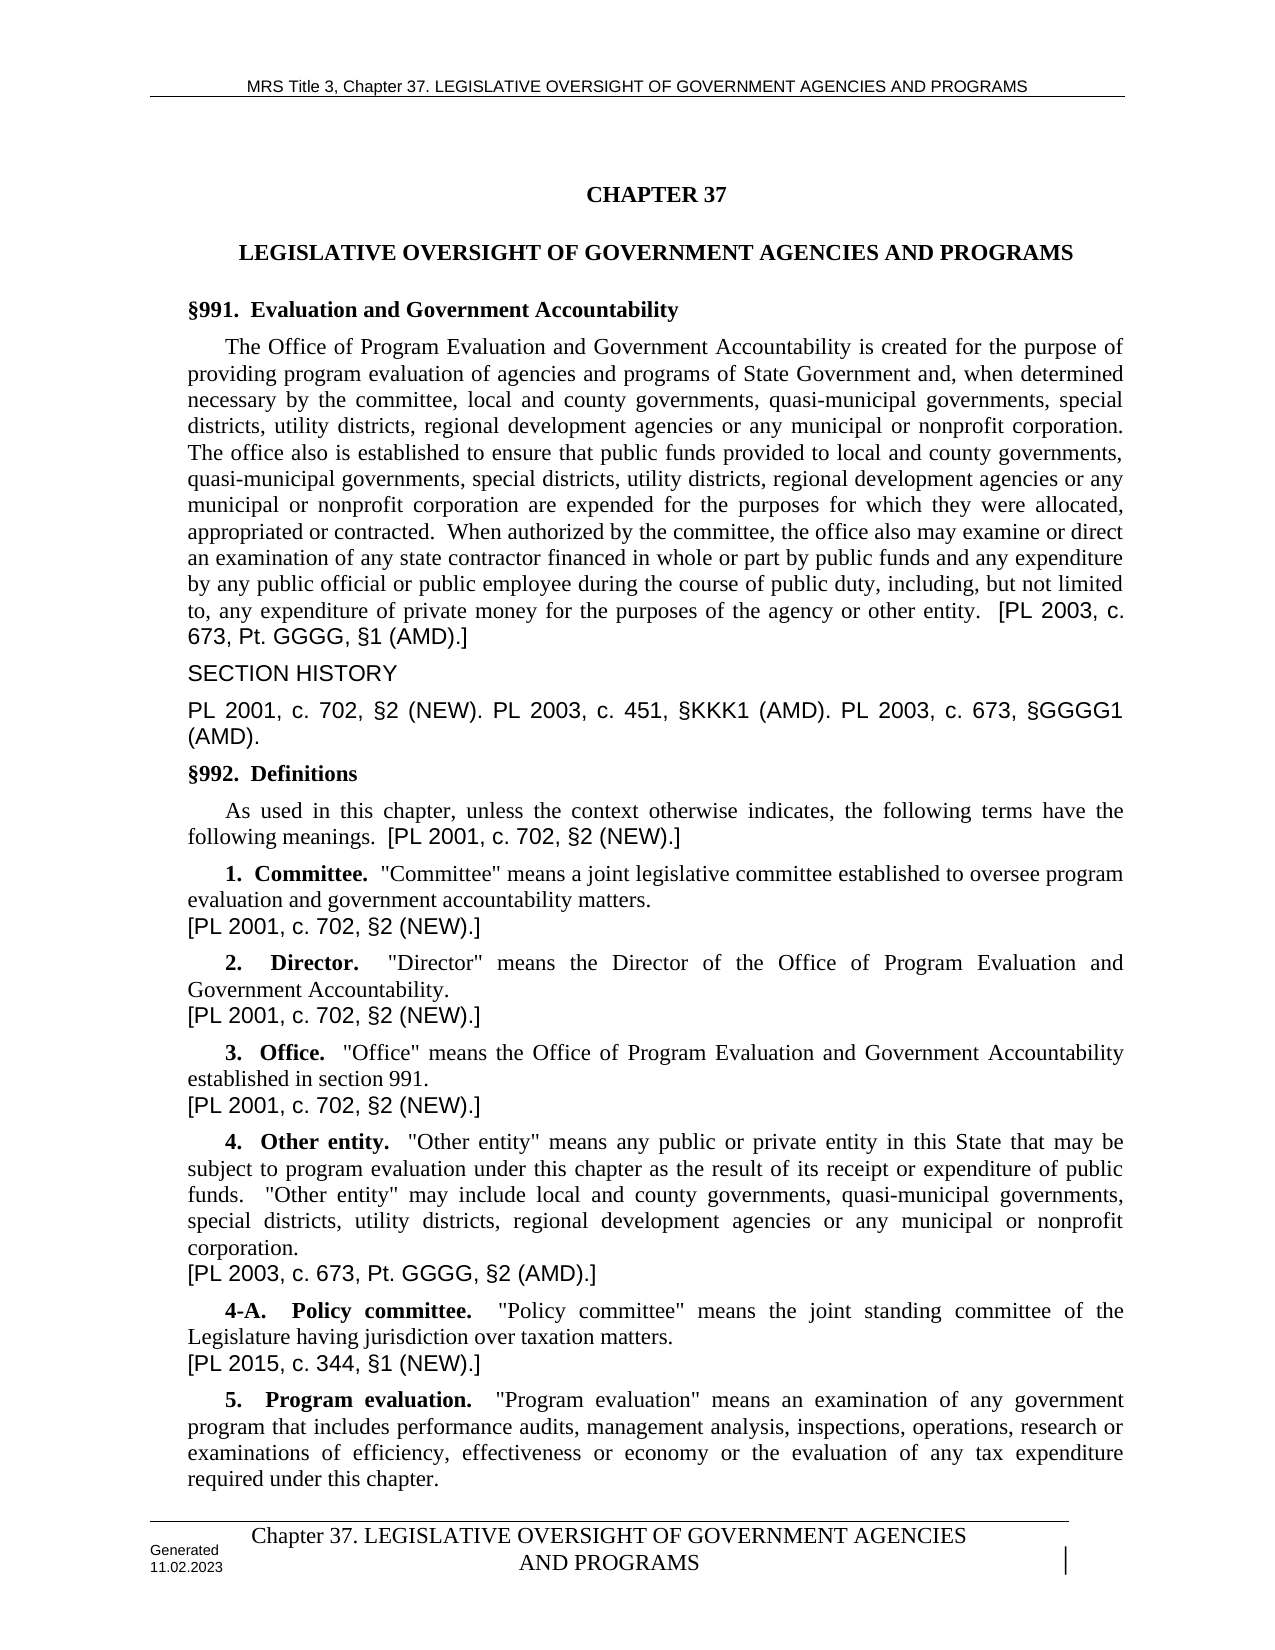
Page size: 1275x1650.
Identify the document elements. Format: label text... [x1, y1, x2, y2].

text [PL 2003, c. 673, Pt. GGGG, §2 (AMD).] [187, 1260, 1125, 1286]
text §991. Evaluation and Government Accountability [187, 296, 1125, 323]
text [PL 2015, c. 344, §1 (NEW).] [187, 1349, 1125, 1376]
text 4. Other entity. "Other entity" means any public or private entity in this State that may be subject to program evaluation under this chapter as the result of its receipt or expenditure of public funds. "Other entity" may include local and county governments, quasi-municipal governments, special districts, utility districts, regional development agencies or any municipal or nonprofit corporation. [187, 1128, 1125, 1260]
text The Office of Program Evaluation and Government Accountability is created for the purpose of providing program evaluation of agencies and programs of State Government and, when determined necessary by the committee, local and county governments, quasi-municipal governments, special districts, utility districts, regional development agencies or any municipal or nonprofit corporation. The office also is established to ensure that public funds provided to local and county governments, quasi-municipal governments, special districts, utility districts, regional development agencies or any municipal or nonprofit corporation are expended for the purposes for which they were allocated, appropriated or contracted. When authorized by the committee, the office also may examine or direct an examination of any state contractor financed in whole or part by public funds and any expenditure by any public official or public employee during the course of public duty, including, but not limited to, any expenditure of private money for the purposes of the agency or other entity. [PL 2003, c. 673, Pt. GGGG, §1 (AMD).] [187, 333, 1125, 649]
text 2. Director. "Director" means the Director of the Office of Program Evaluation and Government Accountability. [187, 949, 1125, 1002]
text [PL 2001, c. 702, §2 (NEW).] [187, 1092, 1125, 1118]
text PL 2001, c. 702, §2 (NEW). PL 2003, c. 451, §KKK1 (AMD). PL 2003, c. 673, §GGGG1 (AMD). [187, 697, 1125, 749]
text 5. Program evaluation. "Program evaluation" means an examination of any government program that includes performance audits, management analysis, inspections, operations, research or examinations of efficiency, effectiveness or economy or the evaluation of any tax expenditure required under this chapter. [187, 1386, 1125, 1492]
text §992. Definitions [187, 760, 1125, 786]
text SECTION HISTORY [187, 660, 1125, 686]
text CHAPTER 37 [187, 181, 1125, 208]
text 3. Office. "Office" means the Office of Program Evaluation and Government Accountability established in section 991. [187, 1039, 1125, 1092]
text LEGISLATIVE OVERSIGHT OF GOVERNMENT AGENCIES AND PROGRAMS [187, 239, 1125, 265]
text [PL 2001, c. 702, §2 (NEW).] [187, 1002, 1125, 1028]
text As used in this chapter, unless the context otherwise indicates, the following terms have the following meanings. [PL 2001, c. 702, §2 (NEW).] [187, 797, 1125, 849]
text [PL 2001, c. 702, §2 (NEW).] [187, 913, 1125, 939]
text 1. Committee. "Committee" means a joint legislative committee established to oversee program evaluation and government accountability matters. [187, 860, 1125, 913]
text 4-A. Policy committee. "Policy committee" means the joint standing committee of the Legislature having jurisdiction over taxation matters. [187, 1297, 1125, 1349]
